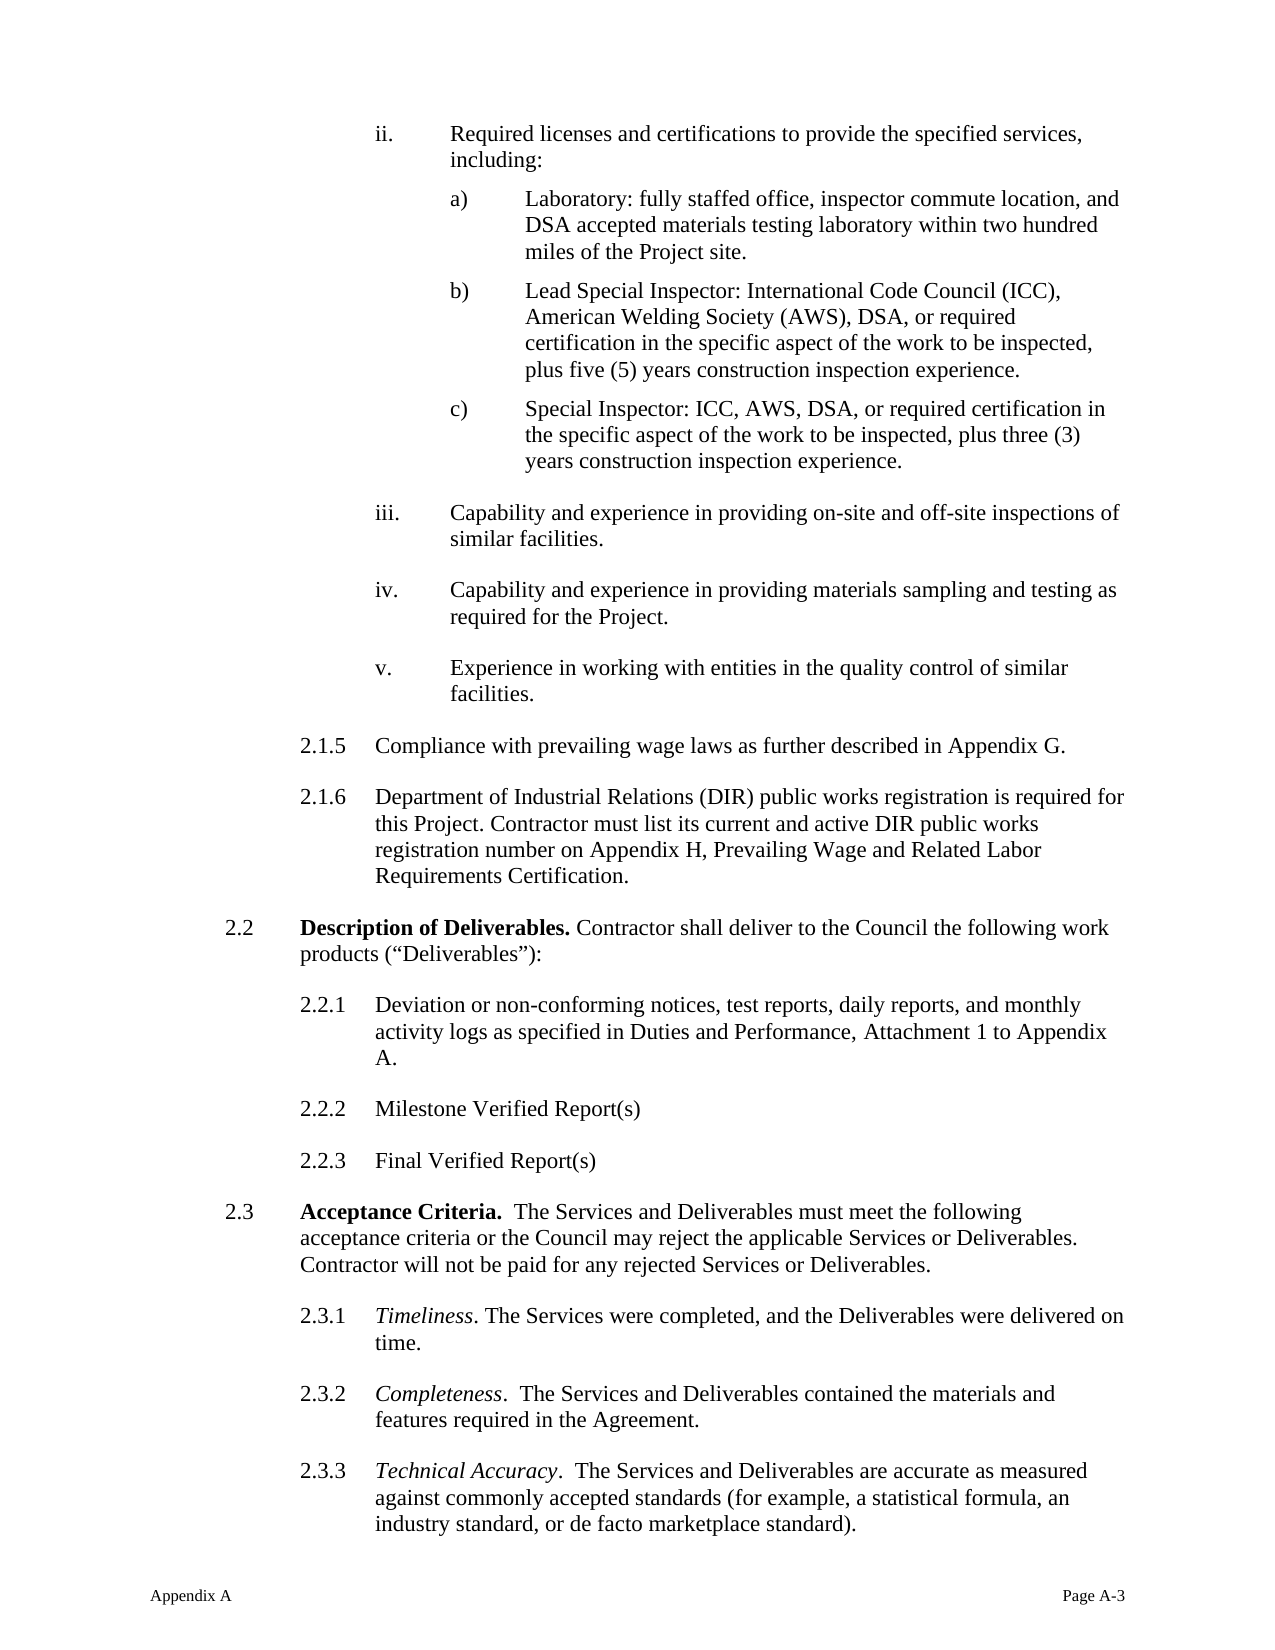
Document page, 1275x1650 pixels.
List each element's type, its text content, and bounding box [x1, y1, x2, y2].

subtitle Department of Industrial Relations (DIR) public works registration is required for this Project. Contractor must list its current and active DIR public works registration number on Appendix H, Prevailing Wage and Related Labor Requirements Certification. [300, 783, 1125, 889]
subtitle Completeness. The Services and Deliverables contained the materials and features required in the Agreement. [300, 1380, 1125, 1433]
subtitle Required licenses and certifications to provide the specified services, including: [375, 120, 1125, 173]
subtitle Special Inspector: ICC, AWS, DSA, or required certification in the specific aspect of the work to be inspected, plus three (3) years construction inspection experience. [450, 395, 1125, 474]
list Description of Deliverables. Contractor shall deliver to the Council the following work products (“Deliverables”): [225, 914, 1125, 966]
subtitle Capability and experience in providing materials sampling and testing as required for the Project. [375, 576, 1125, 629]
subtitle Deviation or non-conforming notices, test reports, daily reports, and monthly activity logs as specified in Duties and Performance, Attachment 1 to Appendix A. [300, 991, 1125, 1070]
subtitle Milestone Verified Report(s) [300, 1095, 1125, 1122]
subtitle Lead Special Inspector: International Code Council (ICC), American Welding Society (AWS), DSA, or required certification in the specific aspect of the work to be inspected, plus five (5) years construction inspection experience. [450, 277, 1125, 382]
subtitle Capability and experience in providing on‐site and off-site inspections of similar facilities. [375, 499, 1125, 551]
subtitle Laboratory: fully staffed office, inspector commute location, and DSA accepted materials testing laboratory within two hundred miles of the Project site. [450, 185, 1125, 264]
list Acceptance Criteria. The Services and Deliverables must meet the following acceptance criteria or the Council may reject the applicable Services or Deliverables. Contractor will not be paid for any rejected Services or Deliverables. [225, 1198, 1125, 1277]
subtitle Compliance with prevailing wage laws as further described in Appendix G. [300, 732, 1125, 758]
subtitle Final Verified Report(s) [300, 1147, 1125, 1173]
subtitle Experience in working with entities in the quality control of similar facilities. [375, 654, 1125, 707]
subtitle Timeliness. The Services were completed, and the Deliverables were delivered on time. [300, 1302, 1125, 1355]
subtitle Technical Accuracy. The Services and Deliverables are accurate as measured against commonly accepted standards (for example, a statistical formula, an industry standard, or de facto marketplace standard). [300, 1458, 1125, 1537]
